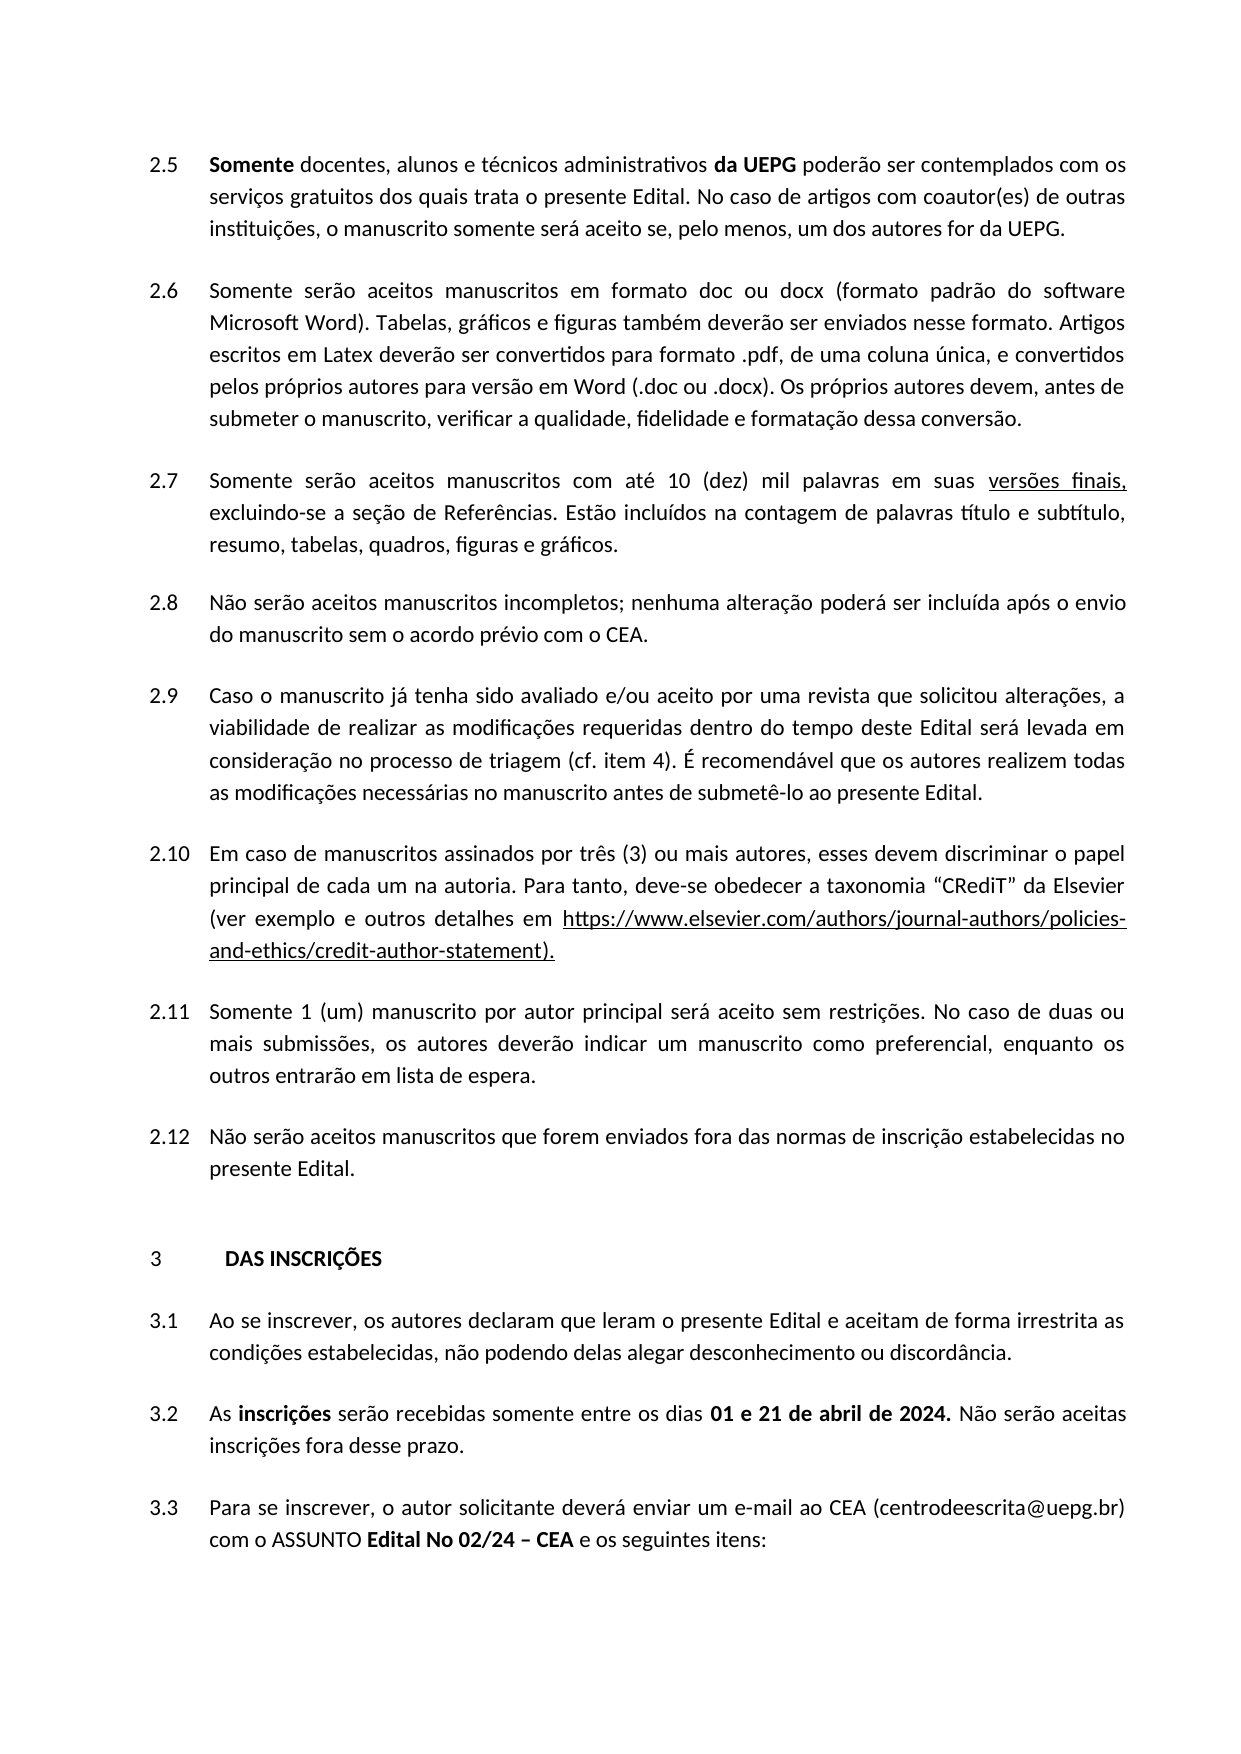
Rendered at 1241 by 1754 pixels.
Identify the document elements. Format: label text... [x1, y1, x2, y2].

list Em caso de manuscritos assinados por três (3) ou mais autores, esses devem discriminar o papel principal de cada um na autoria. Para tanto, deve-se obedecer a taxonomia “CRediT” da Elsevier (ver exemplo e outros detalhes em https://www.elsevier.com/authors/journal-authors/policies-and-ethics/credit-author-statement). [149, 839, 1127, 964]
list Somente 1 (um) manuscrito por autor principal será aceito sem restrições. No caso de duas ou mais submissões, os autores deverão indicar um manuscrito como preferencial, enquanto os outros entrarão em lista de espera. [149, 997, 1127, 1089]
list Somente serão aceitos manuscritos em formato doc ou docx (formato padrão do software Microsoft Word). Tabelas, gráficos e figuras também deverão ser enviados nesse formato. Artigos escritos em Latex deverão ser convertidos para formato .pdf, de uma coluna única, e convertidos pelos próprios autores para versão em Word (.doc ou .docx). Os próprios autores devem, antes de submeter o manuscrito, verificar a qualidade, fidelidade e formatação dessa conversão. [149, 276, 1127, 432]
list Caso o manuscrito já tenha sido avaliado e/ou aceito por uma revista que solicitou alterações, a viabilidade de realizar as modificações requeridas dentro do tempo deste Edital será levada em consideração no processo de triagem (cf. item 4). É recomendável que os autores realizem todas as modificações necessárias no manuscrito antes de submetê-lo ao presente Edital. [149, 681, 1127, 806]
list Ao se inscrever, os autores declaram que leram o presente Edital e aceitam de forma irrestrita as condições estabelecidas, não podendo delas alegar desconhecimento ou discordância. [149, 1306, 1127, 1366]
list Não serão aceitos manuscritos incompletos; nenhuma alteração poderá ser incluída após o envio do manuscrito sem o acordo prévio com o CEA. [149, 588, 1127, 648]
list Para se inscrever, o autor solicitante deverá enviar um e-mail ao CEA (centrodeescrita@uepg.br) com o ASSUNTO Edital No 02/24 – CEA e os seguintes itens: [149, 1493, 1127, 1553]
list DAS INSCRIÇÕES [150, 1244, 1127, 1272]
list Somente docentes, alunos e técnicos administrativos da UEPG poderão ser contemplados com os serviços gratuitos dos quais trata o presente Edital. No caso de artigos com coautor(es) de outras instituições, o manuscrito somente será aceito se, pelo menos, um dos autores for da UEPG. [149, 150, 1127, 242]
list As inscrições serão recebidas somente entre os dias 01 e 21 de abril de 2024. Não serão aceitas inscrições fora desse prazo. [149, 1399, 1127, 1459]
list Somente serão aceitos manuscritos com até 10 (dez) mil palavras em suas versões finais, excluindo-se a seção de Referências. Estão incluídos na contagem de palavras título e subtítulo, resumo, tabelas, quadros, figuras e gráficos. [149, 466, 1127, 558]
list Não serão aceitos manuscritos que forem enviados fora das normas de inscrição estabelecidas no presente Edital. [149, 1122, 1127, 1182]
